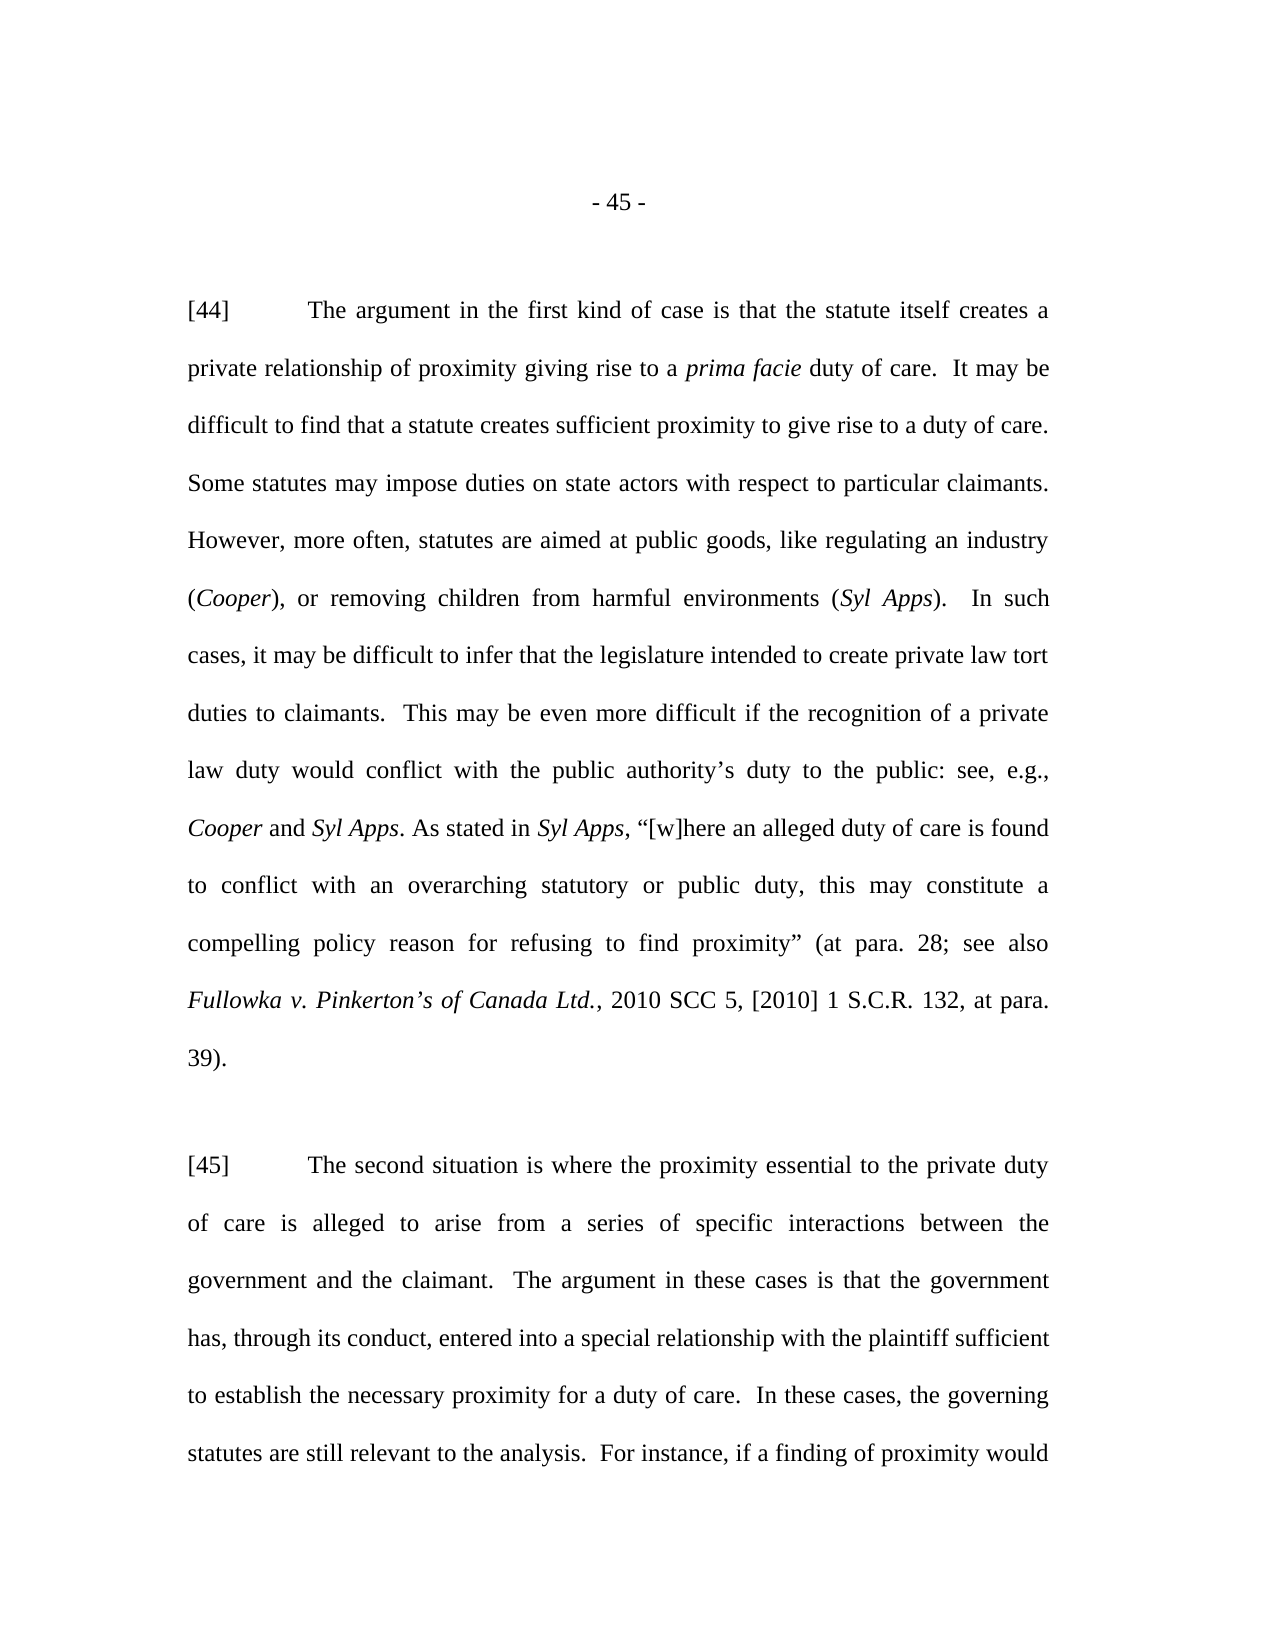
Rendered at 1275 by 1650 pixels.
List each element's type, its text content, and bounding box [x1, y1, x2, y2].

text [187, 1150, 1050, 1466]
text The argument in the first kind of case is that the statute itself creates a private relationship of proximity giving rise to a prima facie duty of care. It may be difficult to find that a statute creates sufficient proximity to give rise to a duty of care. Some statutes may impose duties on state actors with respect to particular claimants. However, more often, statutes are aimed at public goods, like regulating an industry (Cooper), or removing children from harmful environments (Syl Apps). In such cases, it may be difficult to infer that the legislature intended to create private law tort duties to claimants. This may be even more difficult if the recognition of a private law duty would conflict with the public authority’s duty to the public: see, e.g., Cooper and Syl Apps. As stated in Syl Apps, “[w]here an alleged duty of care is found to conflict with an overarching statutory or public duty, this may constitute a compelling policy reason for refusing to find proximity” (at para. 28; see also Fullowka v. Pinkerton’s of Canada Ltd., 2010 SCC 5, [2010] 1 S.C.R. 132, at para. 39). [187, 295, 1050, 1071]
